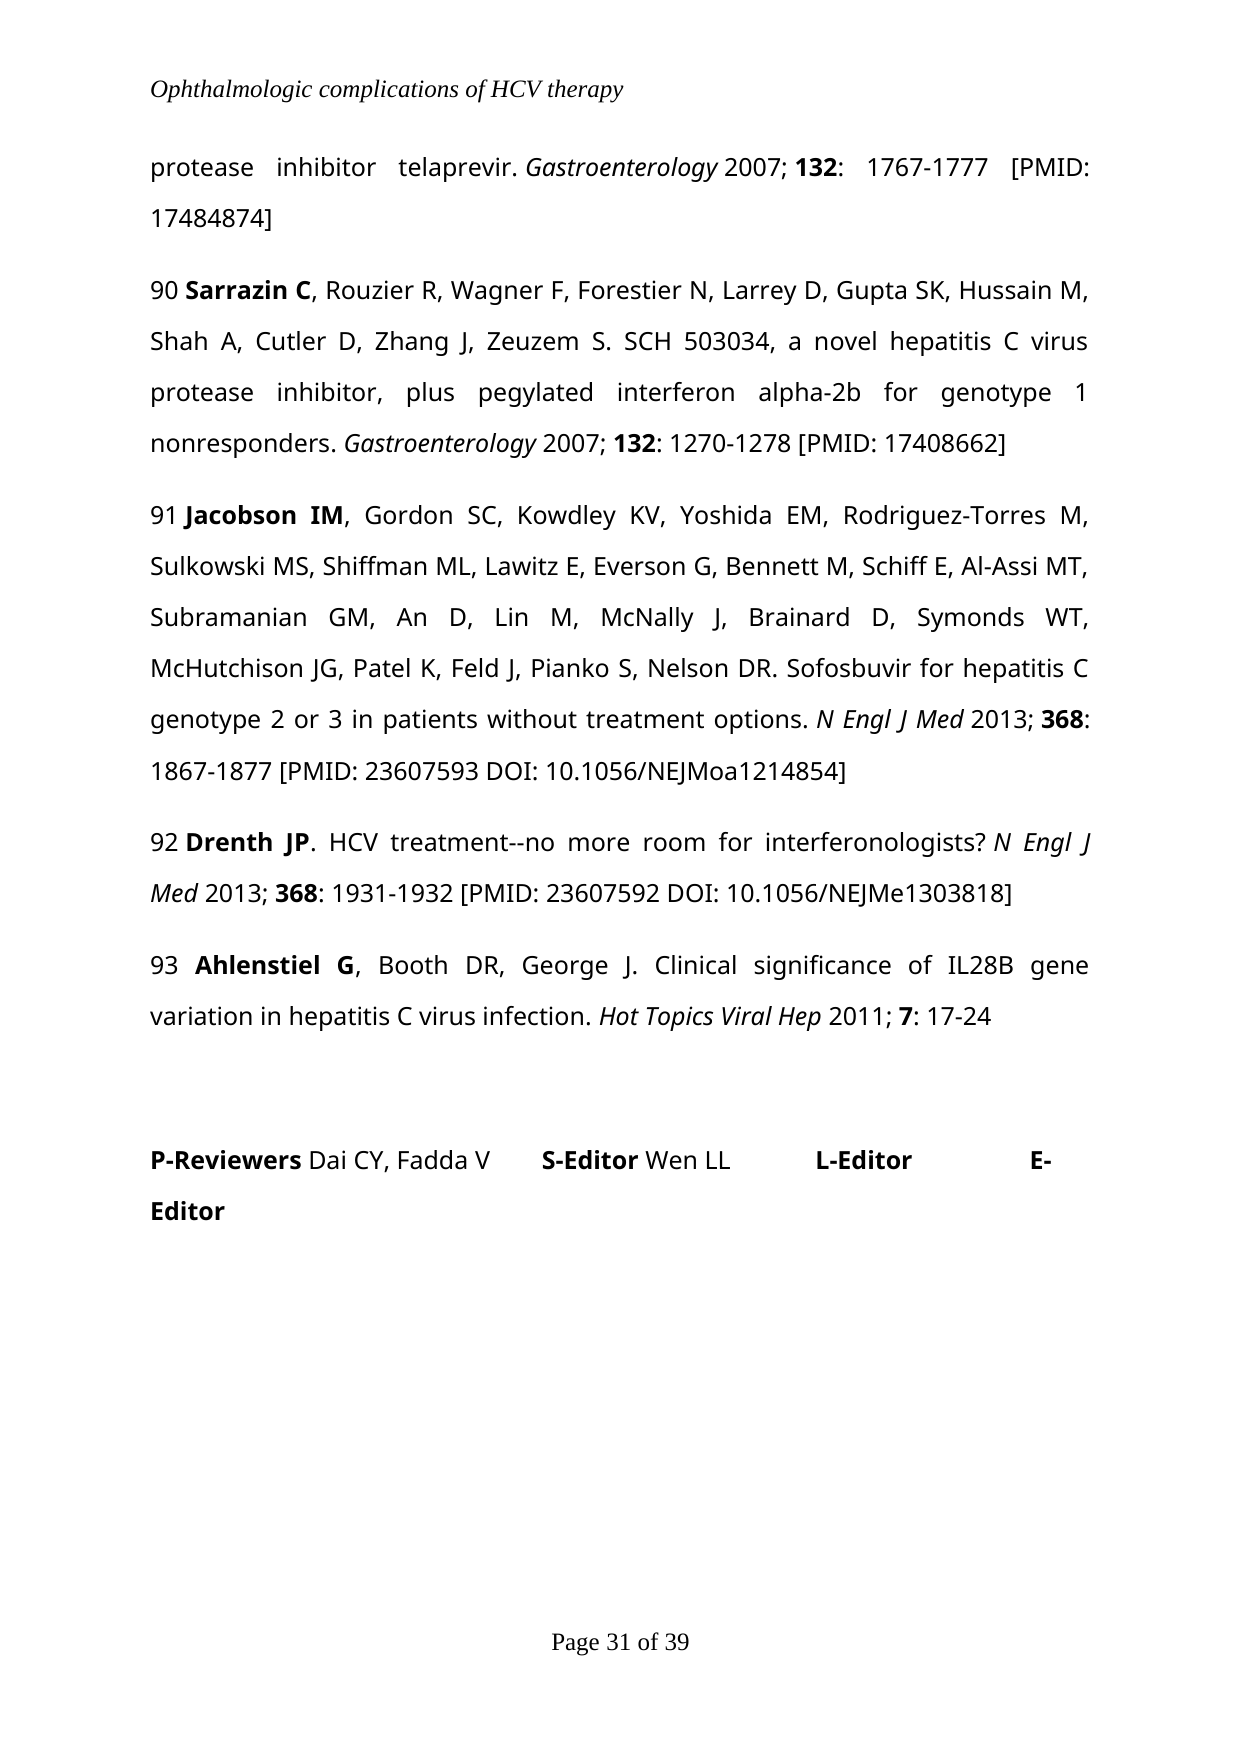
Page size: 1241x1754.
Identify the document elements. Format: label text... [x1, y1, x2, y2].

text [150, 150, 1090, 235]
text 93 Ahlenstiel G, Booth DR, George J. Clinical significance of IL28B gene variation in hepatitis C virus infection. Hot Topics Viral Hep 2011; 7: 17-24 [150, 948, 1090, 1033]
text 91 Jacobson IM, Gordon SC, Kowdley KV, Yoshida EM, Rodriguez-Torres M, Sulkowski MS, Shiffman ML, Lawitz E, Everson G, Bennett M, Schiff E, Al-Assi MT, Subramanian GM, An D, Lin M, McNally J, Brainard D, Symonds WT, McHutchison JG, Patel K, Feld J, Pianko S, Nelson DR. Sofosbuvir for hepatitis C genotype 2 or 3 in patients without treatment options. N Engl J Med 2013; 368: 1867-1877 [PMID: 23607593 DOI: 10.1056/NEJMoa1214854] [150, 498, 1090, 787]
text 92 Drenth JP. HCV treatment--no more room for interferonologists? N Engl J Med 2013; 368: 1931-1932 [PMID: 23607592 DOI: 10.1056/NEJMe1303818] [150, 825, 1090, 910]
text 90 Sarrazin C, Rouzier R, Wagner F, Forestier N, Larrey D, Gupta SK, Hussain M, Shah A, Cutler D, Zhang J, Zeuzem S. SCH 503034, a novel hepatitis C virus protease inhibitor, plus pegylated interferon alpha-2b for genotype 1 nonresponders. Gastroenterology 2007; 132: 1270-1278 [PMID: 17408662] [150, 273, 1090, 460]
text P-Reviewers Dai CY, Fadda V S-Editor Wen LL L-Editor E-Editor [150, 1143, 1090, 1228]
